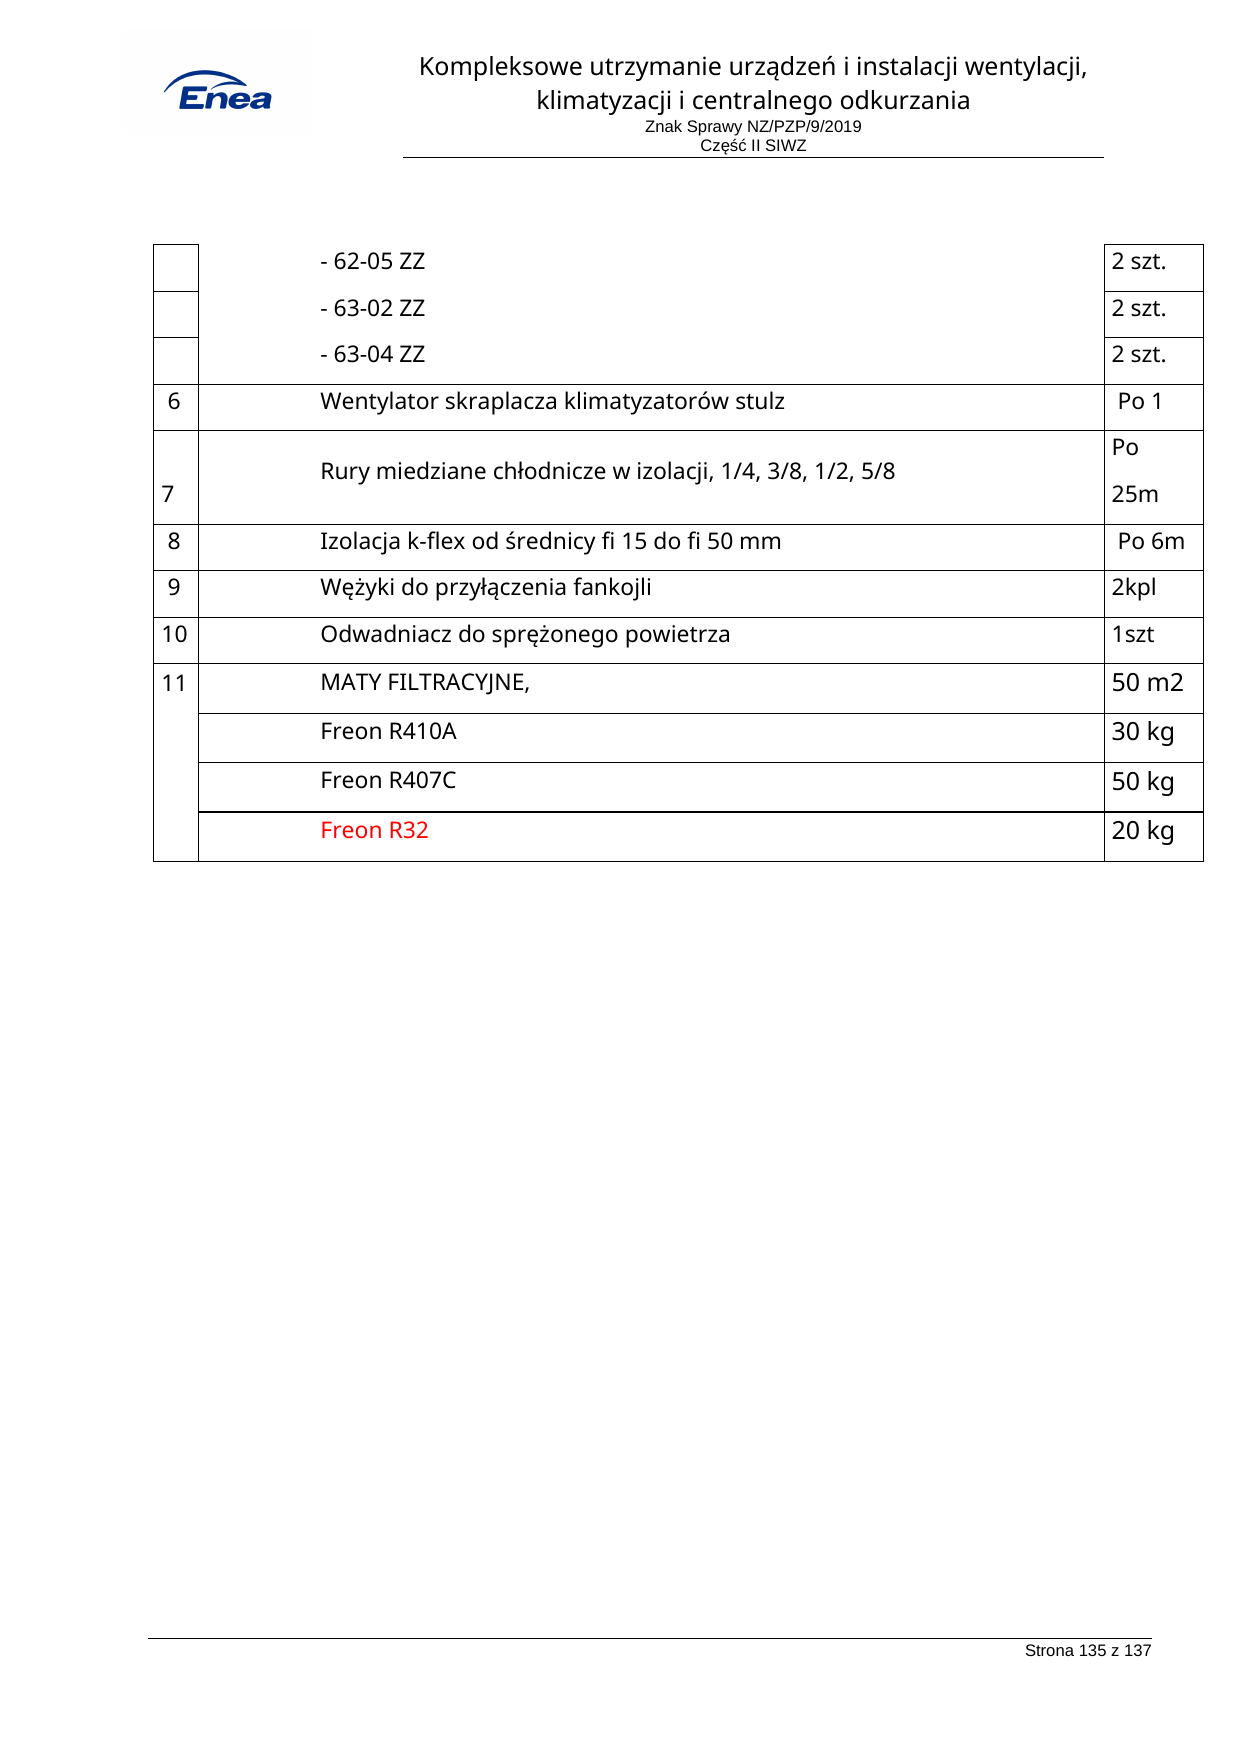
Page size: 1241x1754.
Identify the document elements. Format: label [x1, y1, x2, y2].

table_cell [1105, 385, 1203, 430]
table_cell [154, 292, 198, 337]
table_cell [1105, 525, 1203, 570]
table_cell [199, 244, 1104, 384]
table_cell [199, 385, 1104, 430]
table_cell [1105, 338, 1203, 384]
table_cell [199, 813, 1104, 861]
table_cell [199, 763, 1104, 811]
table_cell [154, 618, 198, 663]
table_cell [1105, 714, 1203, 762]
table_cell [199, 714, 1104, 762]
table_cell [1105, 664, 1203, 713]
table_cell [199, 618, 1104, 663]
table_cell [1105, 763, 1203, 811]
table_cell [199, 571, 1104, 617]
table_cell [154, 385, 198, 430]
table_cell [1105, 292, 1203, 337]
picture [122, 28, 314, 134]
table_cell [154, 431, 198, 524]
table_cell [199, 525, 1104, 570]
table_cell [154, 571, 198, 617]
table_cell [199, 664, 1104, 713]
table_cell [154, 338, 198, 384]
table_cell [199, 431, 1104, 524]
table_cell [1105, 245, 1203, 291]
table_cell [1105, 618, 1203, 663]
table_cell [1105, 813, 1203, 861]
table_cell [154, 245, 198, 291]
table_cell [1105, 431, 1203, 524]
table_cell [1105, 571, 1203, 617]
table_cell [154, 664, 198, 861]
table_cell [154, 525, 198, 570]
